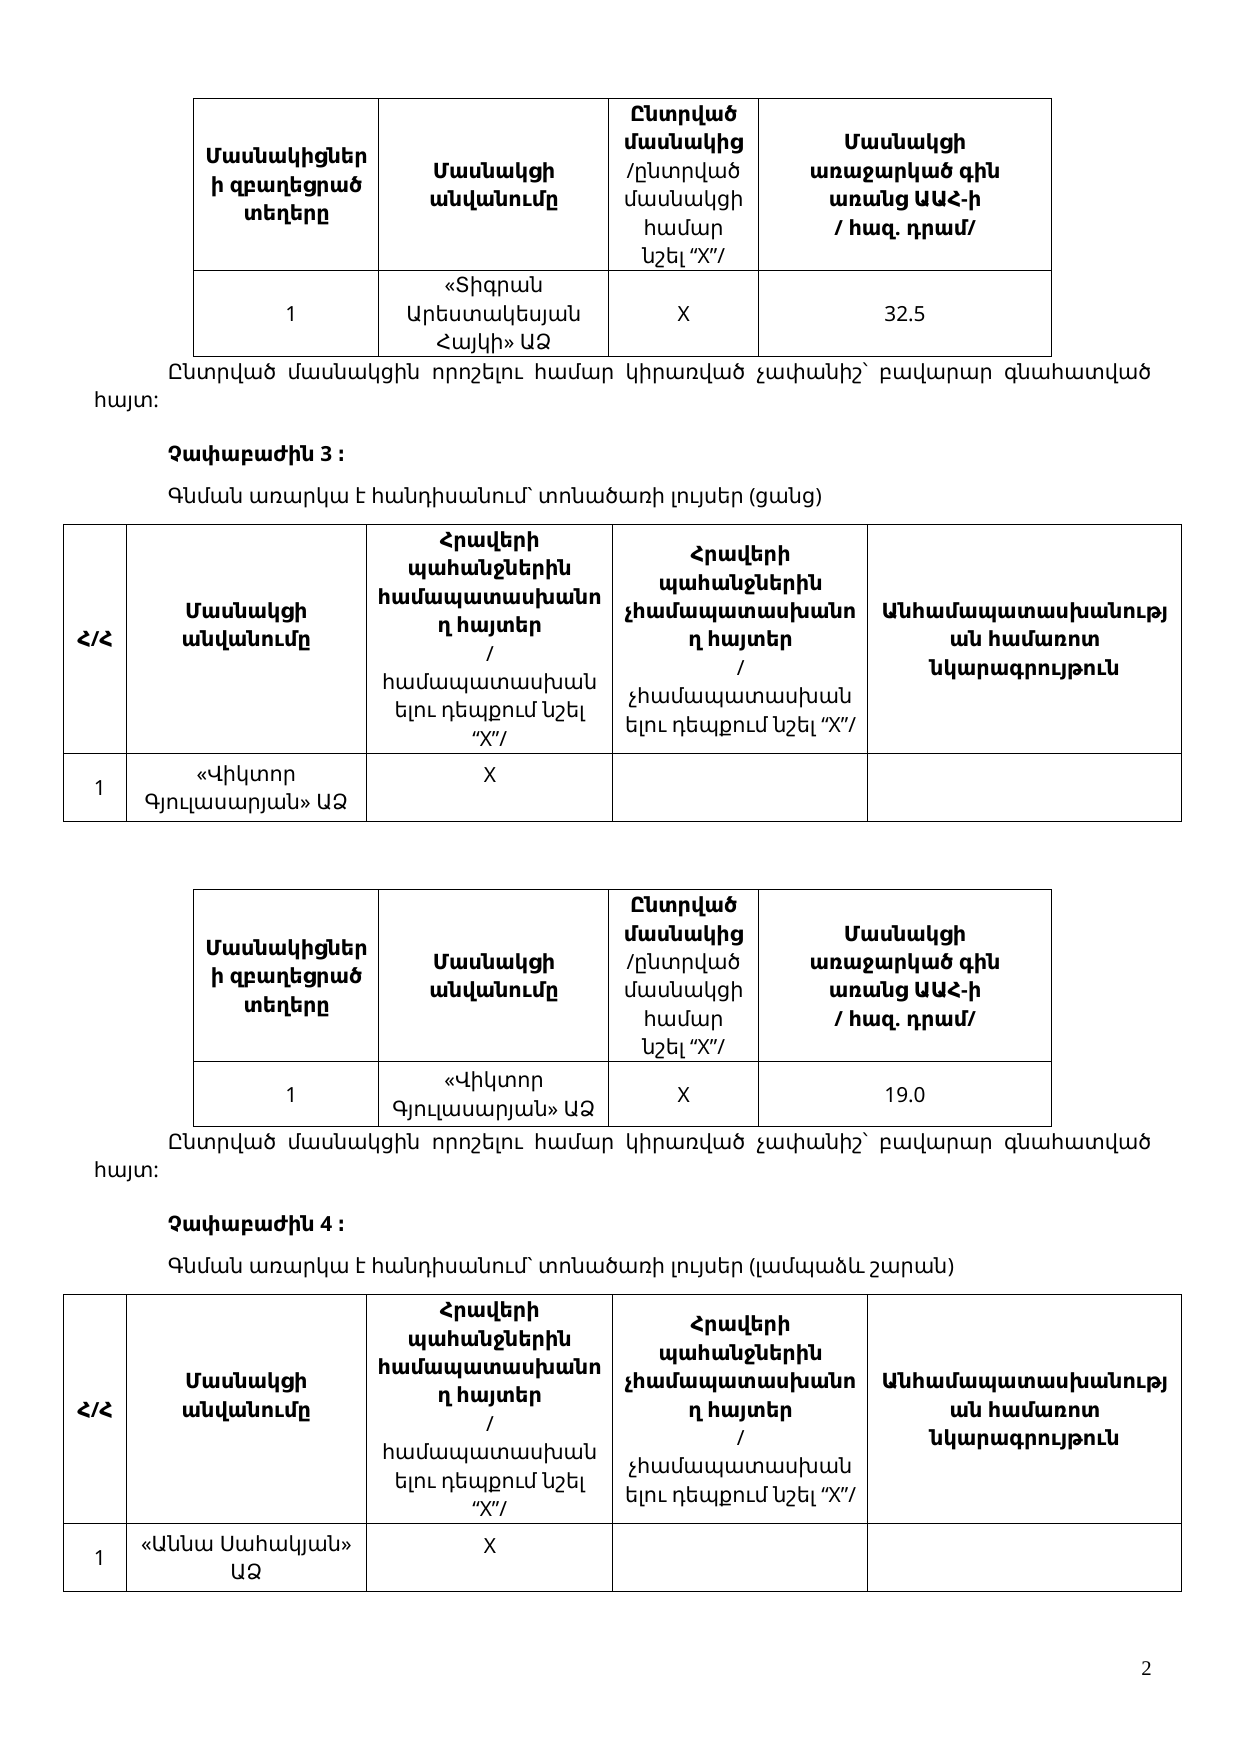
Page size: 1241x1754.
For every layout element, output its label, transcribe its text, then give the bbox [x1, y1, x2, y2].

table_header Մասնակցի առաջարկած գին առանց ԱԱՀ-ի / հազ. դրամ/ [759, 890, 1051, 1061]
table_header Հ/Հ [64, 525, 126, 752]
text Գնման առարկա է հանդիսանում` տոնածառի լույսեր (ցանց) [94, 481, 1152, 510]
table_cell «Վիկտոր Գյուլասարյան» ԱՁ [379, 1062, 608, 1126]
text Ընտրված մասնակցին որոշելու համար կիրառված չափանիշ՝ բավարար գնահատված հայտ: [94, 357, 1152, 414]
text Չափաբաժին 3 ։ [94, 439, 1152, 467]
table_cell 19.0 [759, 1062, 1051, 1126]
table_header Հ/Հ [64, 1295, 126, 1523]
table_cell «Աննա Սահակյան» ԱՁ [127, 1524, 366, 1591]
table_cell X [609, 1062, 758, 1126]
table_header Հրավերի պահանջներին համապատասխանող հայտեր /համապատասխանելու դեպքում նշել “X”/ [367, 525, 612, 752]
table_header Հրավերի պահանջներին չհամապատասխանող հայտեր /չհամապատասխանելու դեպքում նշել “X”/ [613, 1295, 867, 1523]
table_cell [868, 1524, 1181, 1591]
table_header Անհամապատասխանության համառոտ նկարագրույթուն [868, 525, 1181, 752]
text Ընտրված մասնակցին որոշելու համար կիրառված չափանիշ՝ բավարար գնահատված հայտ: [94, 1127, 1152, 1184]
table_header Հրավերի պահանջներին համապատասխանող հայտեր /համապատասխանելու դեպքում նշել “X”/ [367, 1295, 612, 1523]
table_header Մասնակցի անվանումը [379, 890, 608, 1061]
table_cell 1 [64, 754, 126, 821]
table_cell [613, 1524, 867, 1591]
table_header Հրավերի պահանջներին չհամապատասխանող հայտեր /չհամապատասխանելու դեպքում նշել “X”/ [613, 525, 867, 752]
table_cell X [609, 271, 758, 356]
table_cell 1 [194, 1062, 378, 1126]
table_header Մասնակցի անվանումը [127, 525, 366, 752]
table_cell 1 [64, 1524, 126, 1591]
table_cell 32.5 [759, 271, 1051, 356]
table_header Մասնակիցների զբաղեցրած տեղերը [194, 99, 378, 269]
table_header Մասնակիցների զբաղեցրած տեղերը [194, 890, 378, 1061]
table_header Մասնակցի անվանումը [379, 99, 608, 269]
table_cell «Վիկտոր Գյուլասարյան» ԱՁ [127, 754, 366, 821]
table_cell [613, 754, 867, 821]
table_header Մասնակցի առաջարկած գին առանց ԱԱՀ-ի / հազ. դրամ/ [759, 99, 1051, 269]
table_cell [868, 754, 1181, 821]
table_cell X [367, 754, 612, 821]
table_cell X [367, 1524, 612, 1591]
table_header Ընտրված մասնակից /ընտրված մասնակցի համար նշել “X”/ [609, 890, 758, 1061]
text Գնման առարկա է հանդիսանում` տոնածառի լույսեր (լամպաձև շարան) [94, 1252, 1152, 1280]
table_header Մասնակցի անվանումը [127, 1295, 366, 1523]
table_cell 1 [194, 271, 378, 356]
table_cell «Տիգրան Արեստակեսյան Հայկի» ԱՁ [379, 271, 608, 356]
table_header Ընտրված մասնակից /ընտրված մասնակցի համար նշել “X”/ [609, 99, 758, 269]
table_header Անհամապատասխանության համառոտ նկարագրույթուն [868, 1295, 1181, 1523]
text Չափաբաժին 4 ։ [94, 1209, 1152, 1237]
